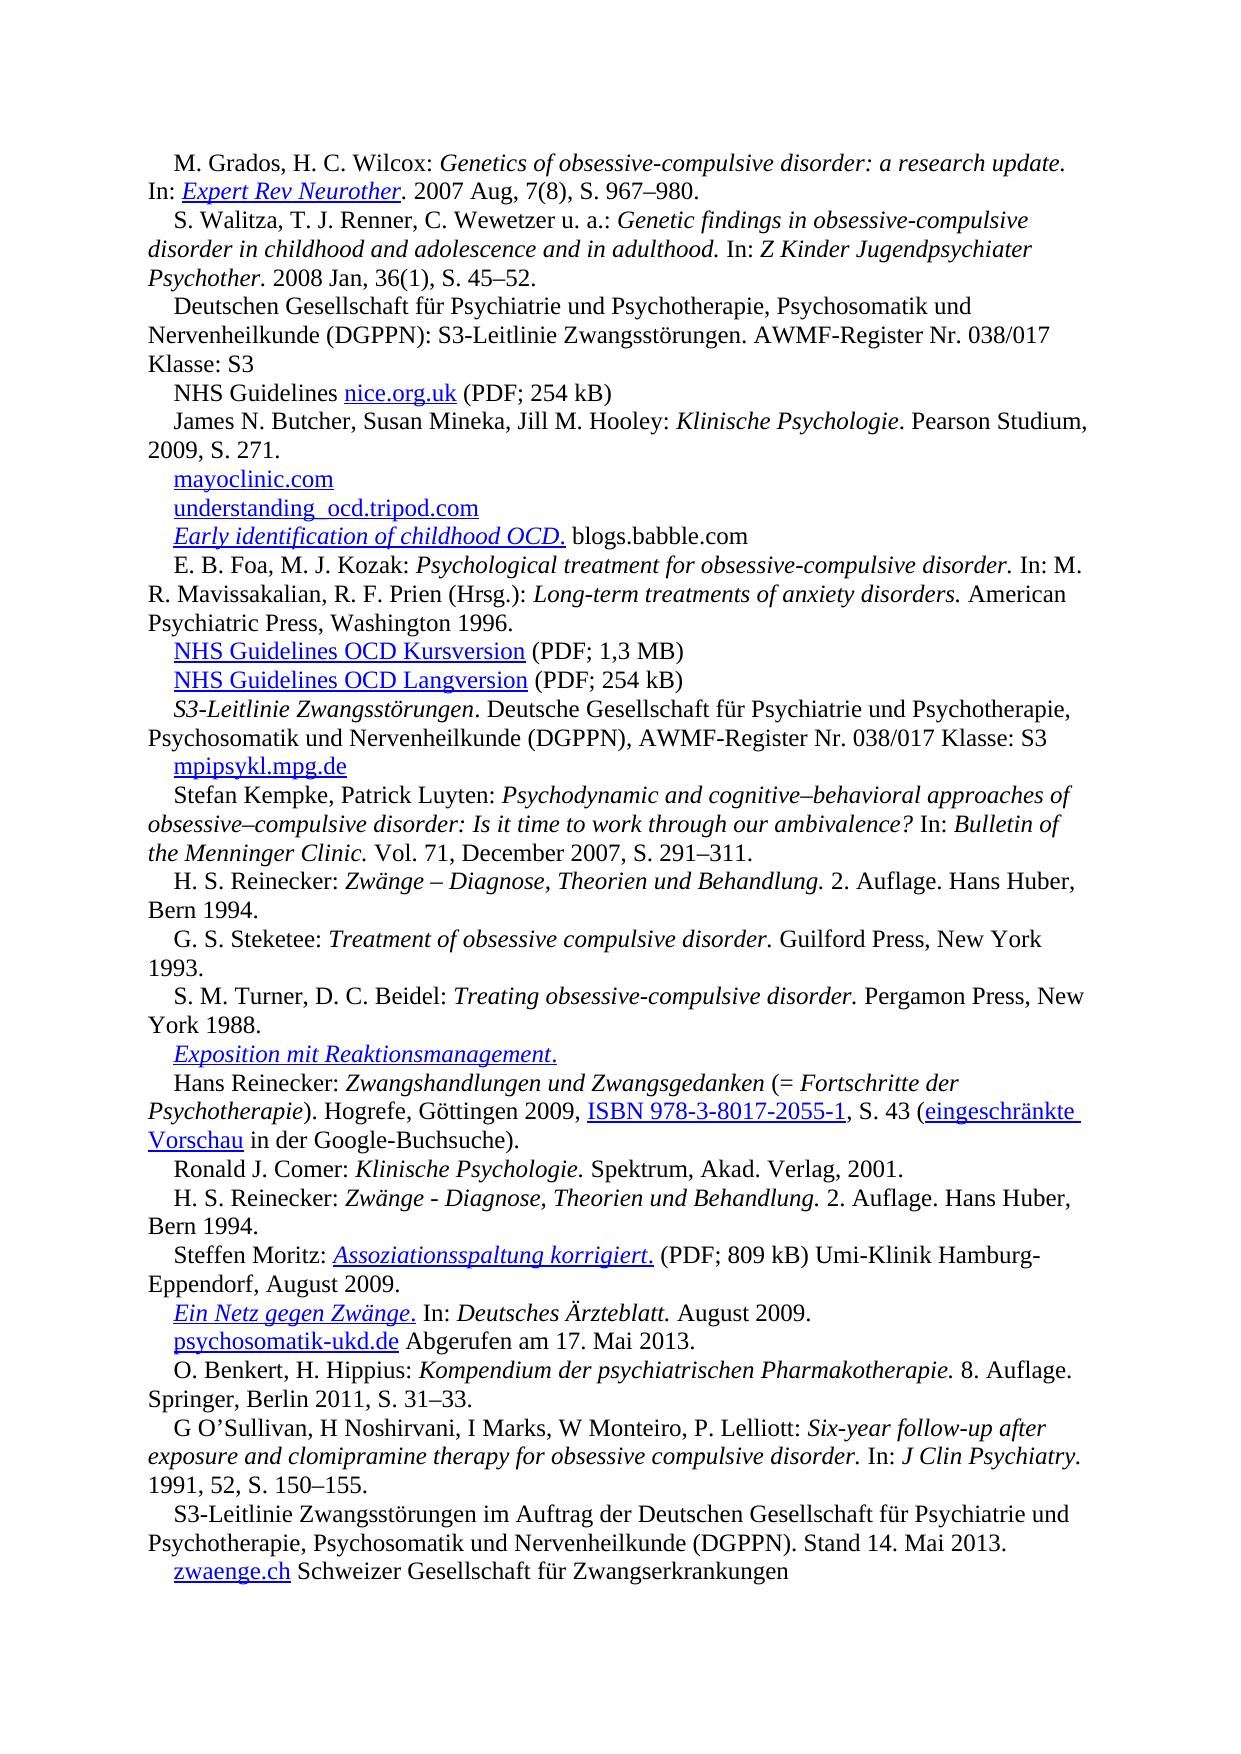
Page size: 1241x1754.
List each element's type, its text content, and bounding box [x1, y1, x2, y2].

text  NHS Guidelines OCD Langversion (PDF; 254 kB) [148, 665, 1093, 694]
text  Stefan Kempke, Patrick Luyten: Psychodynamic and cognitive–behavioral approaches of obsessive–compulsive disorder: Is it time to work through our ambivalence? In: Bulletin of the Menninger Clinic. Vol. 71, December 2007, S. 291–311. [148, 780, 1093, 866]
text  S. Walitza, T. J. Renner, C. Wewetzer u. a.: Genetic findings in obsessive-compulsive disorder in childhood and adolescence and in adulthood. In: Z Kinder Jugendpsychiater Psychother. 2008 Jan, 36(1), S. 45–52. [148, 205, 1093, 291]
text  Early identification of childhood OCD. blogs.babble.com [148, 521, 1093, 550]
text  psychosomatik-ukd.de Abgerufen am 17. Mai 2013. [148, 1326, 1093, 1355]
text  G O’Sullivan, H Noshirvani, I Marks, W Monteiro, P. Lelliott: Six-year follow-up after exposure and clomipramine therapy for obsessive compulsive disorder. In: J Clin Psychiatry. 1991, 52, S. 150–155. [148, 1413, 1093, 1499]
text  S. M. Turner, D. C. Beidel: Treating obsessive-compulsive disorder. Pergamon Press, New York 1988. [148, 981, 1093, 1039]
text  mpipsykl.mpg.de [148, 751, 1093, 780]
text  S3-Leitlinie Zwangsstörungen. Deutsche Gesellschaft für Psychiatrie und Psychotherapie, Psychosomatik und Nervenheilkunde (DGPPN), AWMF-Register Nr. 038/017 Klasse: S3 [148, 694, 1093, 751]
text  G. S. Steketee: Treatment of obsessive compulsive disorder. Guilford Press, New York 1993. [148, 924, 1093, 981]
text  understanding_ocd.tripod.com [148, 493, 1093, 521]
text  Exposition mit Reaktionsmanagement. [148, 1039, 1093, 1068]
text  M. Grados, H. C. Wilcox: Genetics of obsessive-compulsive disorder: a research update. In: Expert Rev Neurother. 2007 Aug, 7(8), S. 967–980. [148, 148, 1093, 205]
text  E. B. Foa, M. J. Kozak: Psychological treatment for obsessive-compulsive disorder. In: M. R. Mavissakalian, R. F. Prien (Hrsg.): Long-term treatments of anxiety disorders. American Psychiatric Press, Washington 1996. [148, 550, 1093, 636]
text  H. S. Reinecker: Zwänge – Diagnose, Theorien und Behandlung. 2. Auflage. Hans Huber, Bern 1994. [148, 866, 1093, 924]
text  Ronald J. Comer: Klinische Psychologie. Spektrum, Akad. Verlag, 2001. [148, 1154, 1093, 1183]
text  Ein Netz gegen Zwänge. In: Deutsches Ärzteblatt. August 2009. [148, 1298, 1093, 1326]
text  Deutschen Gesellschaft für Psychiatrie und Psychotherapie, Psychosomatik und Nervenheilkunde (DGPPN): S3-Leitlinie Zwangsstörungen. AWMF-Register Nr. 038/017 Klasse: S3 [148, 291, 1093, 378]
text  Steffen Moritz: Assoziationsspaltung korrigiert. (PDF; 809 kB) Umi-Klinik Hamburg-Eppendorf, August 2009. [148, 1240, 1093, 1298]
text  NHS Guidelines nice.org.uk (PDF; 254 kB) [148, 378, 1093, 406]
text  S3-Leitlinie Zwangsstörungen im Auftrag der Deutschen Gesellschaft für Psychiatrie und Psychotherapie, Psychosomatik und Nervenheilkunde (DGPPN). Stand 14. Mai 2013. [148, 1499, 1093, 1556]
text  H. S. Reinecker: Zwänge - Diagnose, Theorien und Behandlung. 2. Auflage. Hans Huber, Bern 1994. [148, 1183, 1093, 1240]
text  O. Benkert, H. Hippius: Kompendium der psychiatrischen Pharmakotherapie. 8. Auflage. Springer, Berlin 2011, S. 31–33. [148, 1355, 1093, 1413]
text  James N. Butcher, Susan Mineka, Jill M. Hooley: Klinische Psychologie. Pearson Studium, 2009, S. 271. [148, 406, 1093, 464]
text  zwaenge.ch Schweizer Gesellschaft für Zwangserkrankungen [148, 1556, 1093, 1585]
text  Hans Reinecker: Zwangshandlungen und Zwangsgedanken (= Fortschritte der Psychotherapie). Hogrefe, Göttingen 2009, ISBN 978-3-8017-2055-1, S. 43 (eingeschränkte Vorschau in der Google-Buchsuche). [148, 1068, 1093, 1154]
text  mayoclinic.com [148, 464, 1093, 493]
text  NHS Guidelines OCD Kursversion (PDF; 1,3 MB) [148, 636, 1093, 665]
